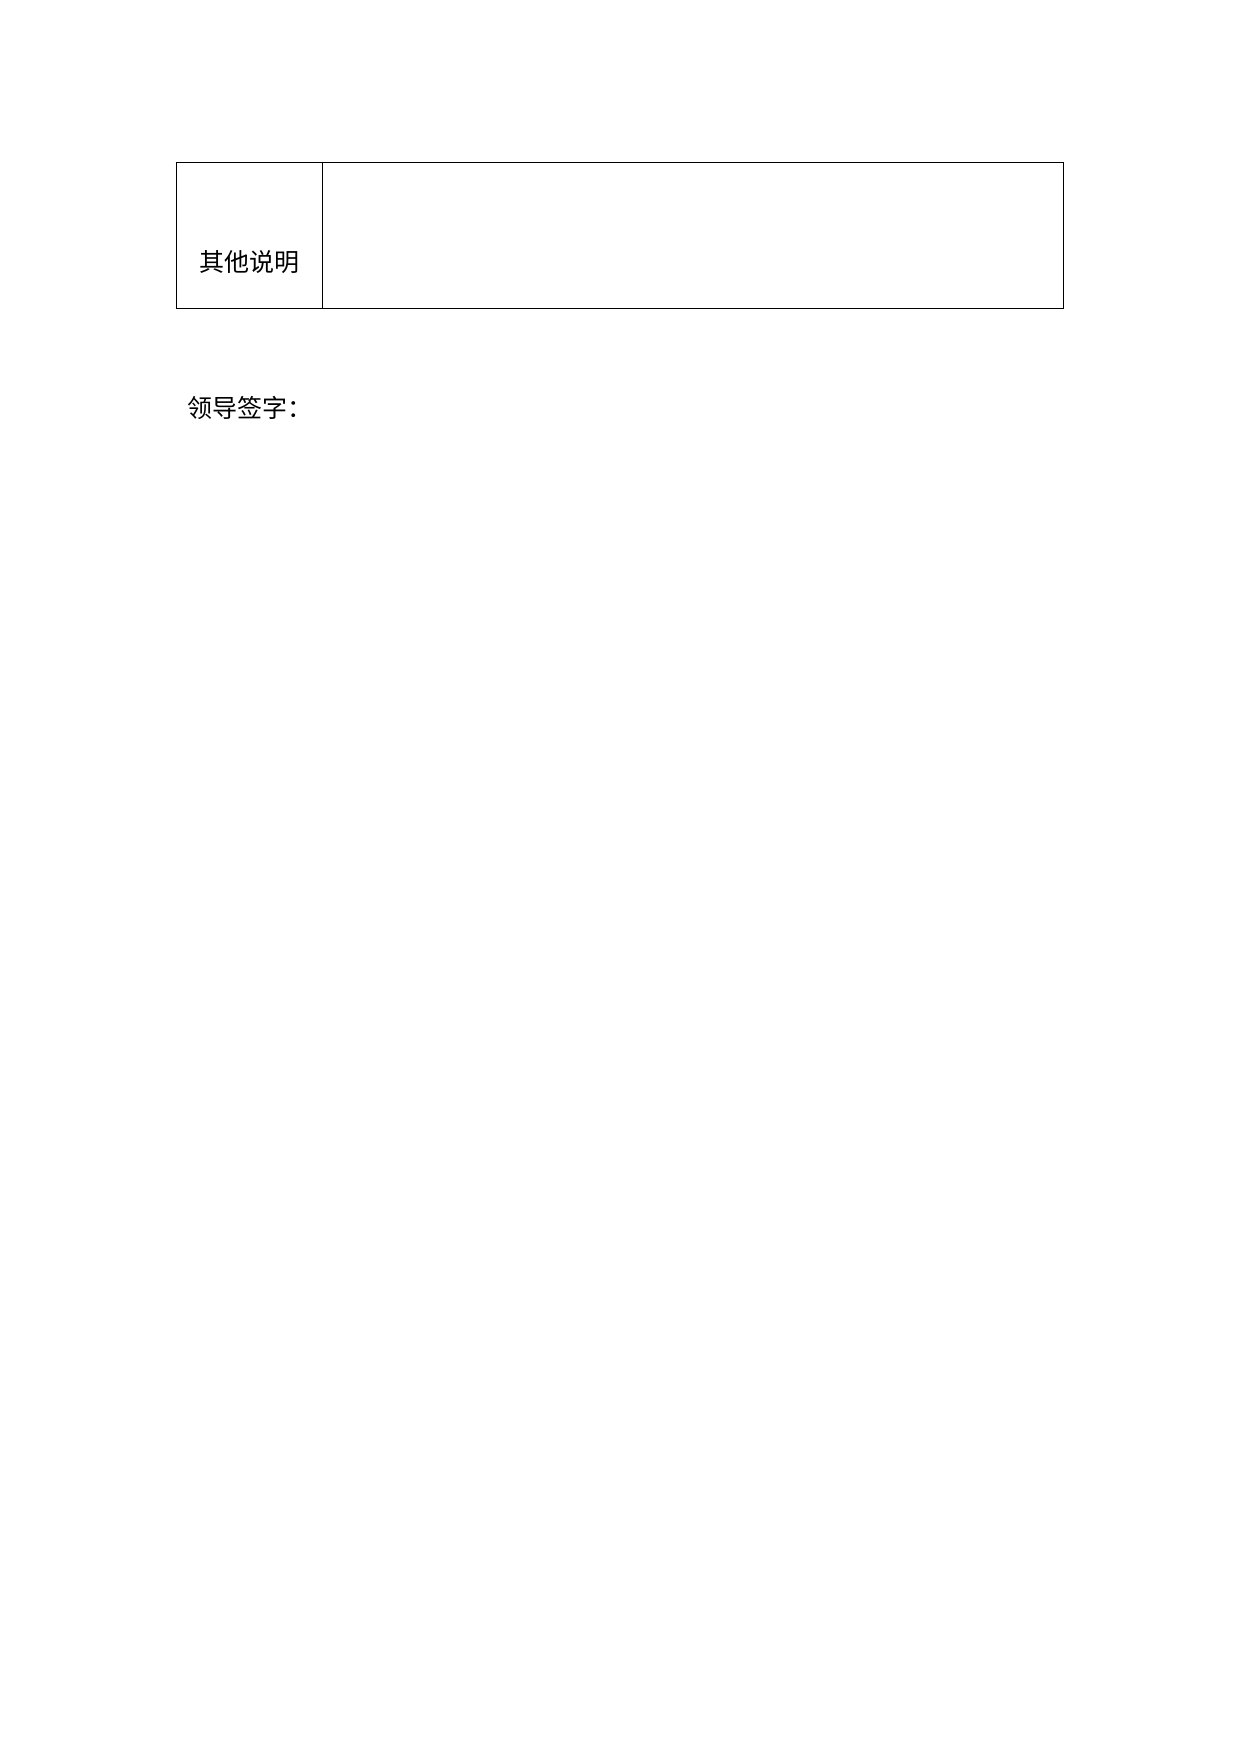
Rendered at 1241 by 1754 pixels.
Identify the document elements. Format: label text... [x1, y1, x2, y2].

text 领导签字： [187, 374, 1053, 439]
table_cell [323, 163, 1063, 308]
table_cell 其他说明 [177, 163, 322, 308]
